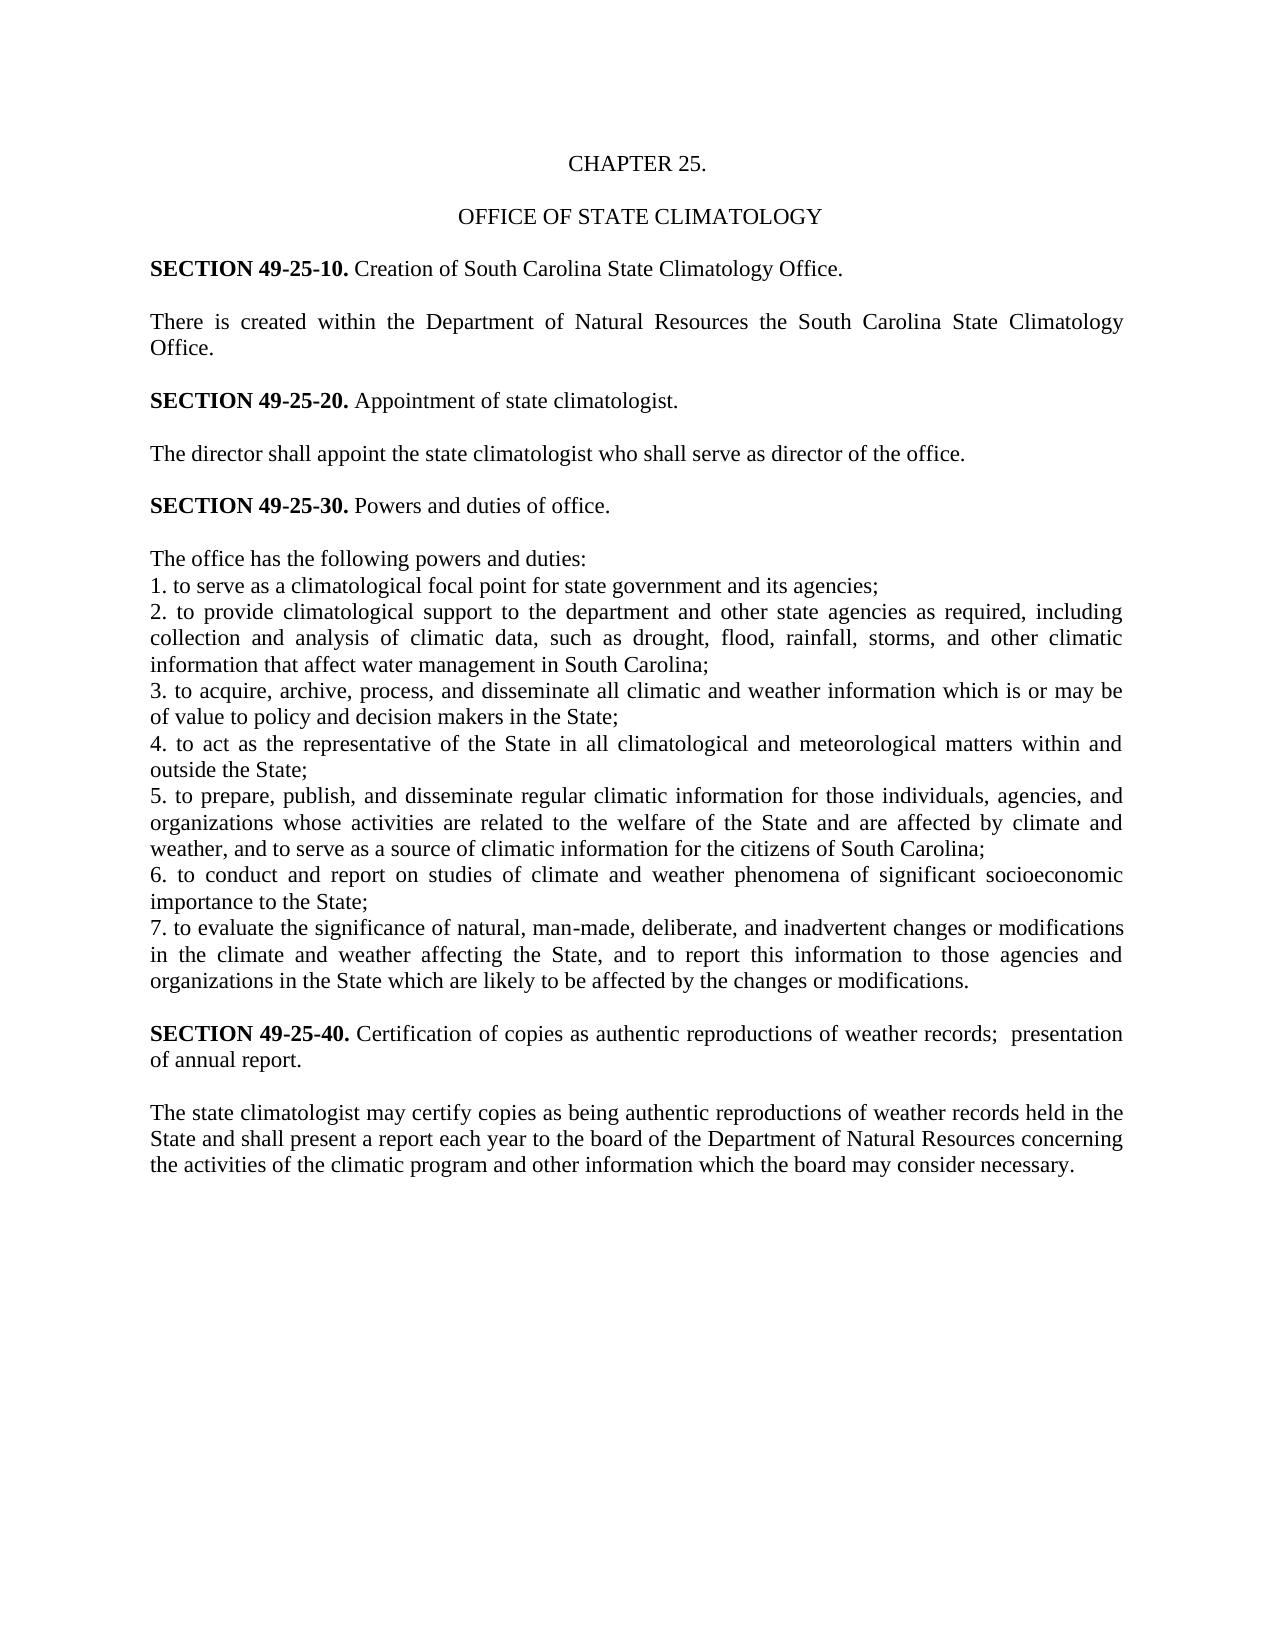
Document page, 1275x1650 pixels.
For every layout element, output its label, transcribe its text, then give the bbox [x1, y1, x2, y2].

text The director shall appoint the state climatologist who shall serve as director of the office. [150, 440, 1125, 466]
text 6. to conduct and report on studies of climate and weather phenomena of significant socioeconomic importance to the State; [150, 862, 1125, 914]
text SECTION 49-25-30. Powers and duties of office. [150, 493, 1125, 519]
text 5. to prepare, publish, and disseminate regular climatic information for those individuals, agencies, and organizations whose activities are related to the welfare of the State and are affected by climate and weather, and to serve as a source of climatic information for the citizens of South Carolina; [150, 782, 1125, 862]
text 7. to evaluate the significance of natural, man-made, deliberate, and inadvertent changes or modifications in the climate and weather affecting the State, and to report this information to those agencies and organizations in the State which are likely to be affected by the changes or modifications. [150, 914, 1125, 993]
text OFFICE OF STATE CLIMATOLOGY [150, 203, 1125, 229]
text 3. to acquire, archive, process, and disseminate all climatic and weather information which is or may be of value to policy and decision makers in the State; [150, 677, 1125, 730]
text 2. to provide climatological support to the department and other state agencies as required, including collection and analysis of climatic data, such as drought, flood, rainfall, storms, and other climatic information that affect water management in South Carolina; [150, 598, 1125, 677]
text CHAPTER 25. [150, 150, 1125, 176]
text SECTION 49-25-20. Appointment of state climatologist. [150, 387, 1125, 413]
text The state climatologist may certify copies as being authentic reproductions of weather records held in the State and shall present a report each year to the board of the Department of Natural Resources concerning the activities of the climatic program and other information which the board may consider necessary. [150, 1099, 1125, 1178]
text SECTION 49-25-40. Certification of copies as authentic reproductions of weather records; presentation of annual report. [150, 1020, 1125, 1072]
text SECTION 49-25-10. Creation of South Carolina State Climatology Office. [150, 255, 1125, 282]
text 1. to serve as a climatological focal point for state government and its agencies; [150, 572, 1125, 598]
text There is created within the Department of Natural Resources the South Carolina State Climatology Office. [150, 308, 1125, 361]
text 4. to act as the representative of the State in all climatological and meteorological matters within and outside the State; [150, 730, 1125, 782]
text The office has the following powers and duties: [150, 545, 1125, 572]
